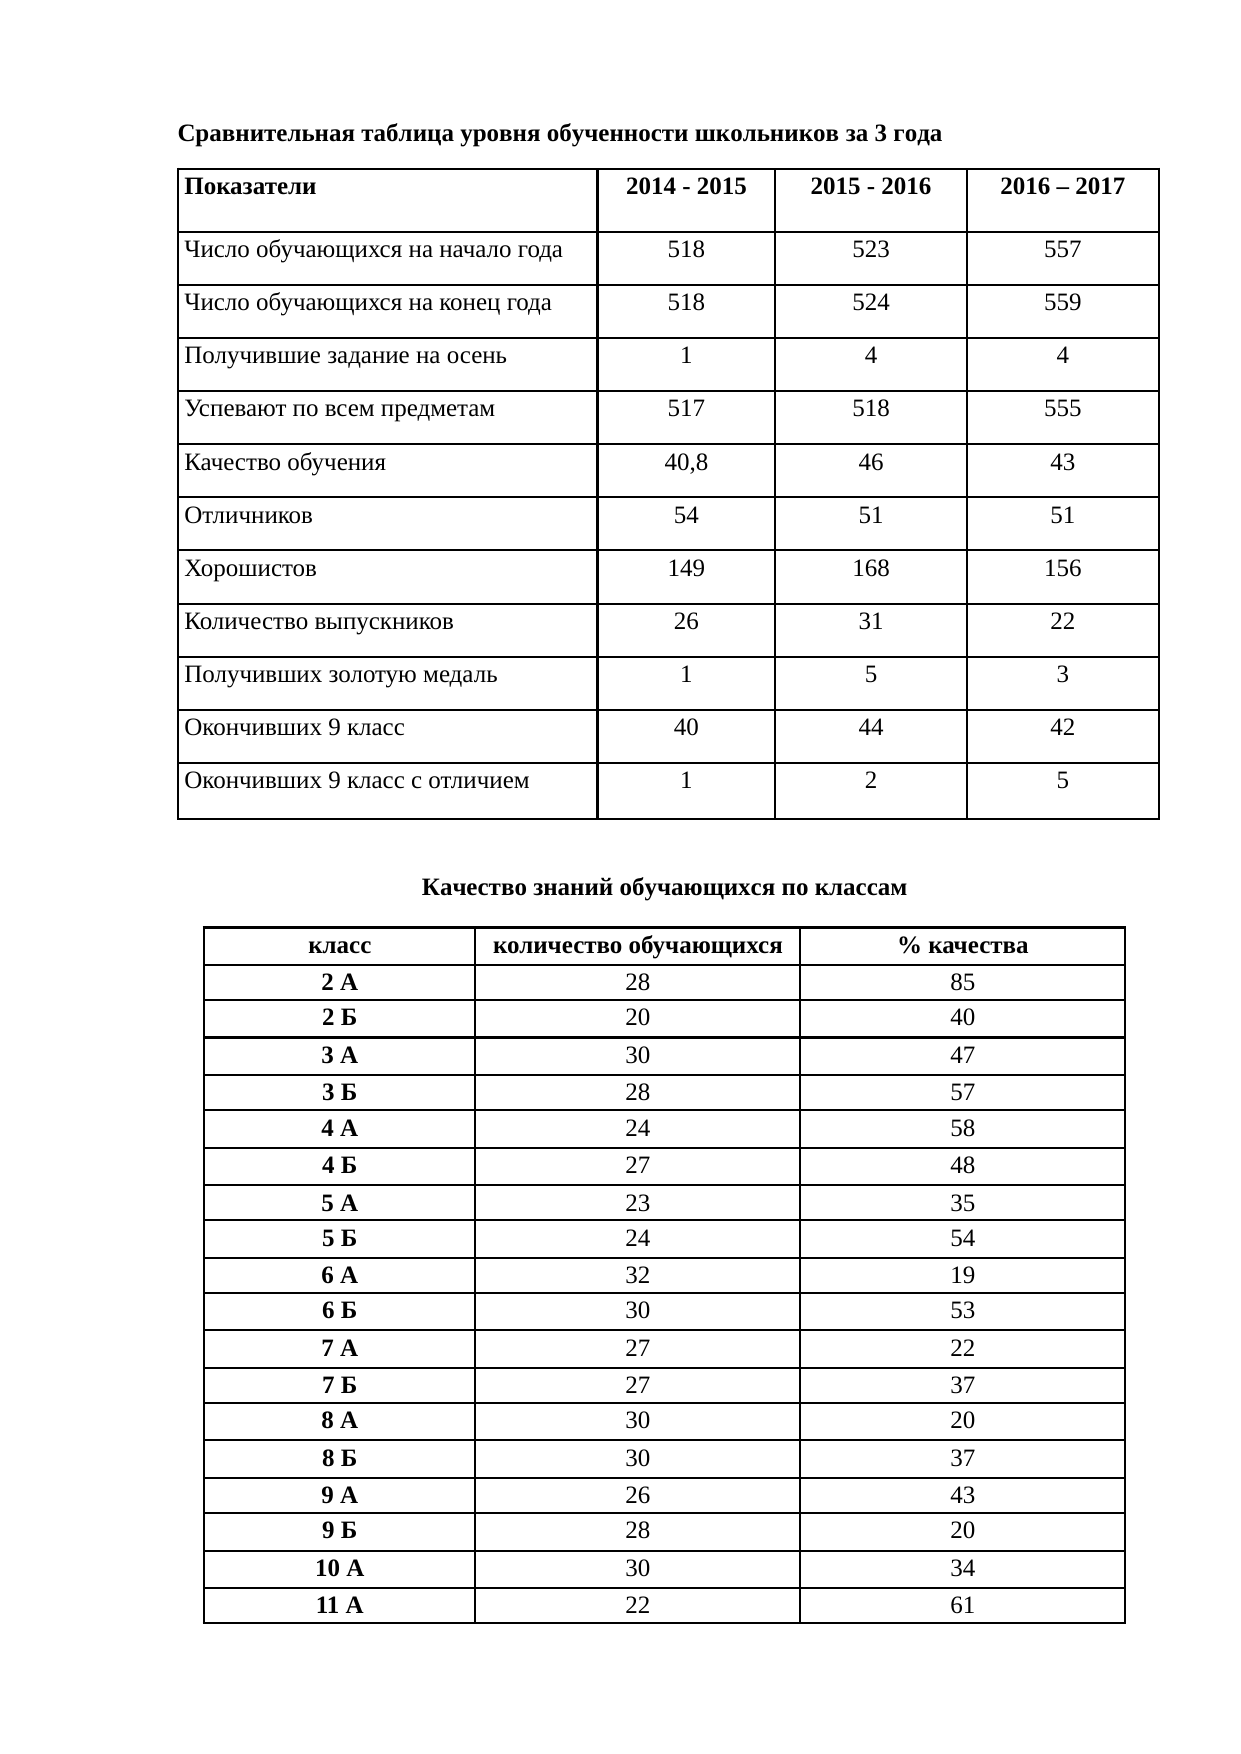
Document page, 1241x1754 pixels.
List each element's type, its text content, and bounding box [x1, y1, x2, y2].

table_header 2015 - 2016 [776, 170, 966, 231]
table_cell 30 [476, 1294, 799, 1329]
table_cell 5 Б [205, 1221, 474, 1257]
table_cell Окончивших 9 класс [179, 711, 596, 762]
table_cell Число обучающихся на конец года [179, 286, 596, 337]
table_cell 10 А [205, 1552, 474, 1587]
table_cell 3 [968, 658, 1158, 709]
table_cell 19 [801, 1259, 1124, 1292]
table_cell 1 [599, 339, 774, 390]
table_cell 518 [776, 392, 966, 443]
text Качество знаний обучающихся по классам [177, 872, 1152, 901]
table_cell 1 [599, 764, 774, 817]
table_cell Количество выпускников [179, 605, 596, 656]
table_cell 6 Б [205, 1294, 474, 1329]
table_cell Получивших золотую медаль [179, 658, 596, 709]
table_cell 9 Б [205, 1514, 474, 1549]
table_cell 9 А [205, 1479, 474, 1512]
table_cell 30 [476, 1039, 799, 1074]
table_cell 2 Б [205, 1001, 474, 1036]
table_cell 23 [476, 1186, 799, 1219]
table_cell 40 [801, 1001, 1124, 1036]
table_cell 524 [776, 286, 966, 337]
table_cell 2 А [205, 966, 474, 999]
table_cell 557 [968, 233, 1158, 284]
table_cell 7 Б [205, 1369, 474, 1402]
table_cell 58 [801, 1111, 1124, 1147]
table_cell Число обучающихся на начало года [179, 233, 596, 284]
table_cell 53 [801, 1294, 1124, 1329]
table_cell 11 А [205, 1589, 474, 1622]
table_cell 22 [968, 605, 1158, 656]
table_cell 42 [968, 711, 1158, 762]
table_cell 5 [776, 658, 966, 709]
table_cell 149 [599, 551, 774, 602]
table_cell 47 [801, 1039, 1124, 1074]
table_cell 27 [476, 1369, 799, 1402]
table_cell 4 [776, 339, 966, 390]
table_cell 20 [476, 1001, 799, 1036]
table_cell 555 [968, 392, 1158, 443]
table_header % качества [801, 929, 1124, 964]
table_cell Отличников [179, 498, 596, 549]
table_cell 51 [968, 498, 1158, 549]
table_cell 3 Б [205, 1076, 474, 1109]
table_cell 43 [801, 1479, 1124, 1512]
table_cell 5 А [205, 1186, 474, 1219]
table_cell 1 [599, 658, 774, 709]
table_cell 24 [476, 1221, 799, 1257]
table_cell 48 [801, 1149, 1124, 1184]
table_cell 168 [776, 551, 966, 602]
table_cell 27 [476, 1149, 799, 1184]
table_cell 8 А [205, 1404, 474, 1439]
table_cell 28 [476, 1076, 799, 1109]
table_cell 85 [801, 966, 1124, 999]
table_cell 4 А [205, 1111, 474, 1147]
table_cell 559 [968, 286, 1158, 337]
table_cell Окончивших 9 класс с отличием [179, 764, 596, 817]
table_cell 51 [776, 498, 966, 549]
table_cell 2 [776, 764, 966, 817]
table_cell 4 [968, 339, 1158, 390]
table_cell 28 [476, 966, 799, 999]
table_cell 3 А [205, 1039, 474, 1074]
table_cell 517 [599, 392, 774, 443]
table_cell 4 Б [205, 1149, 474, 1184]
table_cell 54 [801, 1221, 1124, 1257]
table_cell 22 [476, 1589, 799, 1622]
text Сравнительная таблица уровня обученности школьников за 3 года [177, 118, 1152, 147]
table_cell 31 [776, 605, 966, 656]
table_cell 24 [476, 1111, 799, 1147]
table_header класс [205, 929, 474, 964]
table_cell 54 [599, 498, 774, 549]
table_cell 30 [476, 1404, 799, 1439]
table_header 2014 - 2015 [599, 170, 774, 231]
table_cell 32 [476, 1259, 799, 1292]
table_header количество обучающихся [476, 929, 799, 964]
table_cell 20 [801, 1514, 1124, 1549]
table_cell 30 [476, 1552, 799, 1587]
table_cell 22 [801, 1331, 1124, 1367]
table_cell Получившие задание на осень [179, 339, 596, 390]
table_cell 37 [801, 1441, 1124, 1477]
table_cell 34 [801, 1552, 1124, 1587]
table_cell 30 [476, 1441, 799, 1477]
table_cell Качество обучения [179, 445, 596, 496]
table_cell 57 [801, 1076, 1124, 1109]
table_cell 518 [599, 286, 774, 337]
table_cell 7 А [205, 1331, 474, 1367]
table_cell 43 [968, 445, 1158, 496]
table_cell 37 [801, 1369, 1124, 1402]
table_cell Успевают по всем предметам [179, 392, 596, 443]
table_cell 5 [968, 764, 1158, 817]
table_header 2016 – 2017 [968, 170, 1158, 231]
table_cell 6 А [205, 1259, 474, 1292]
table_cell 46 [776, 445, 966, 496]
table_cell Хорошистов [179, 551, 596, 602]
table_cell 61 [801, 1589, 1124, 1622]
table_cell 26 [599, 605, 774, 656]
table_cell 20 [801, 1404, 1124, 1439]
table_cell 8 Б [205, 1441, 474, 1477]
table_header Показатели [179, 170, 596, 231]
table_cell 28 [476, 1514, 799, 1549]
table_cell 40,8 [599, 445, 774, 496]
table_cell 523 [776, 233, 966, 284]
table_cell 26 [476, 1479, 799, 1512]
table_cell 40 [599, 711, 774, 762]
table_cell 156 [968, 551, 1158, 602]
table_cell 518 [599, 233, 774, 284]
table_cell 35 [801, 1186, 1124, 1219]
table_cell 44 [776, 711, 966, 762]
table_cell 27 [476, 1331, 799, 1367]
